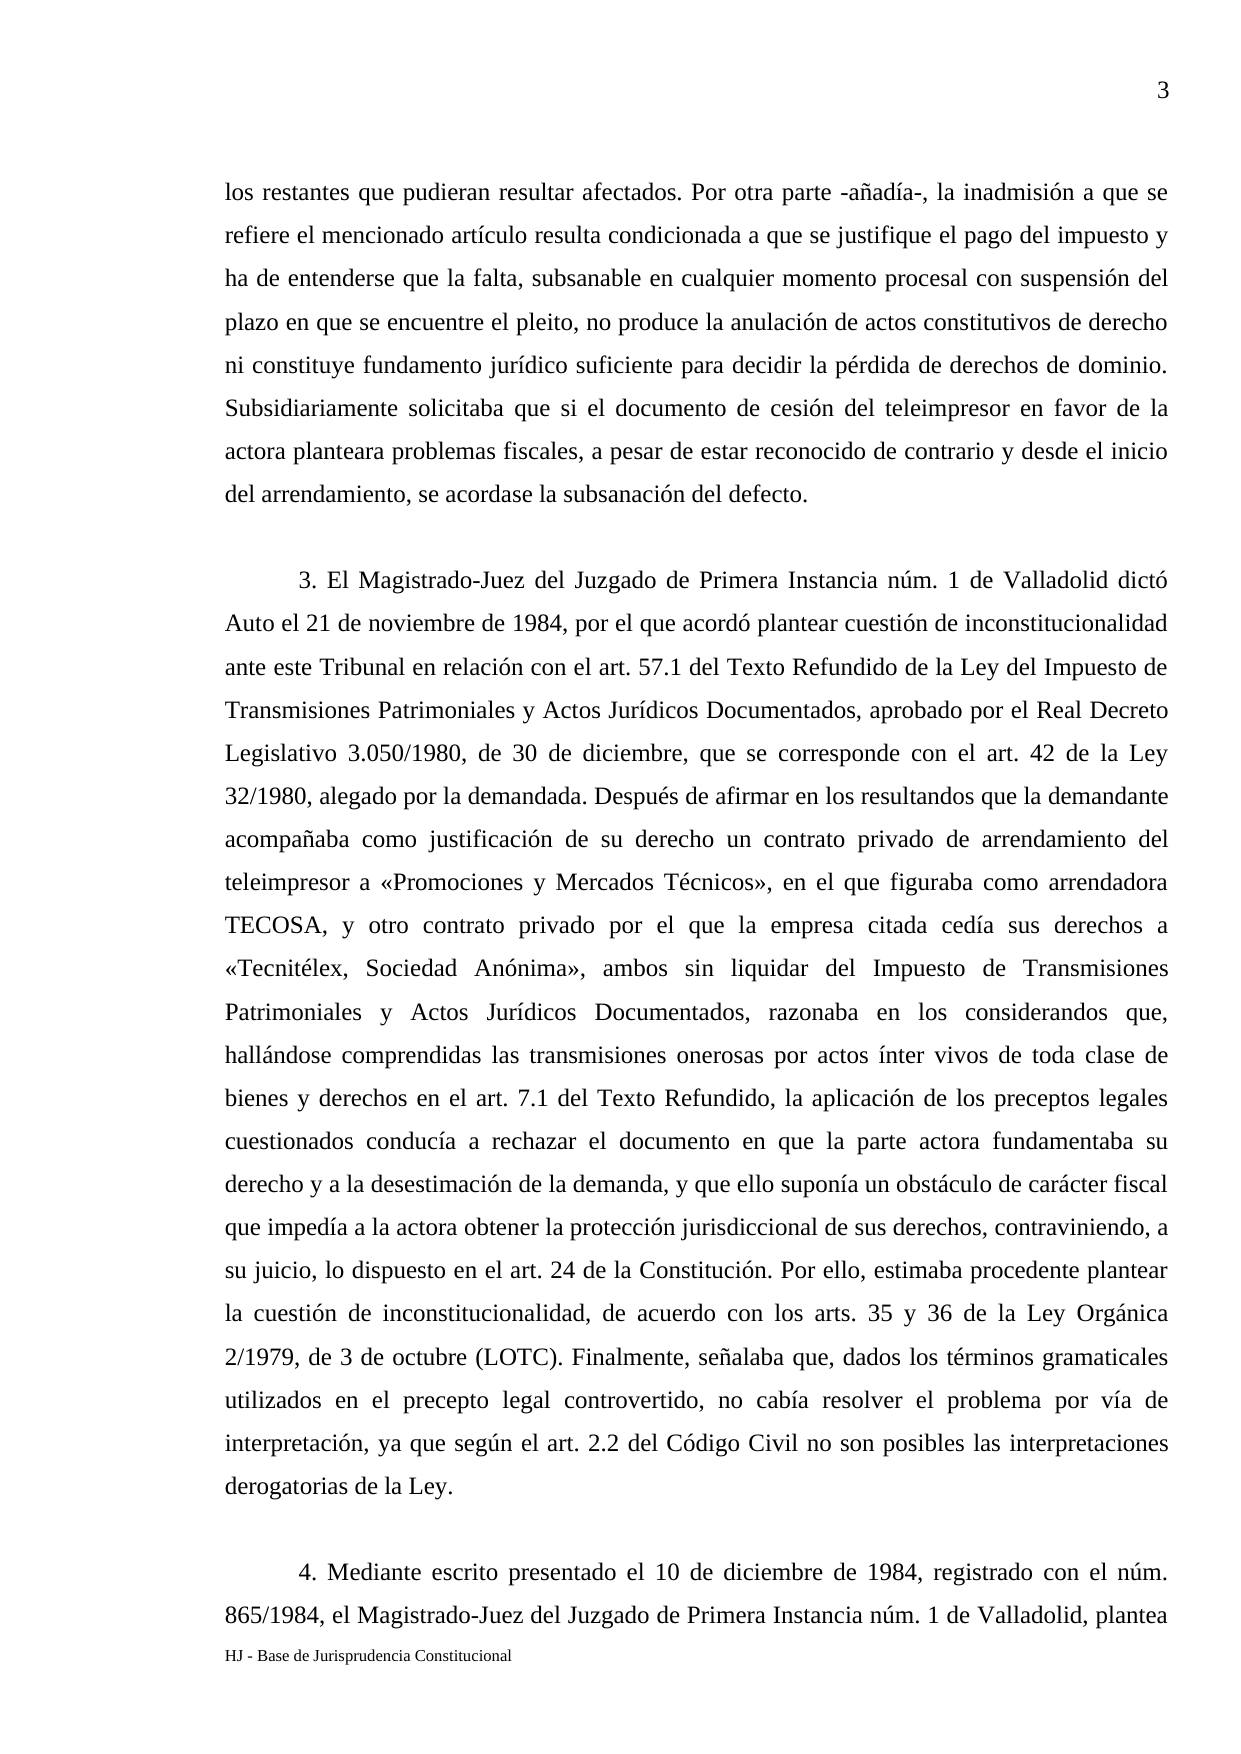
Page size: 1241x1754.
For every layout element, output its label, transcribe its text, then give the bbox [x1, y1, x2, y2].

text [224, 177, 1169, 508]
text 3. El Magistrado-Juez del Juzgado de Primera Instancia núm. 1 de Valladolid dictó Auto el 21 de noviembre de 1984, por el que acordó plantear cuestión de inconstitucionalidad ante este Tribunal en relación con el art. 57.1 del Texto Refundido de la Ley del Impuesto de Transmisiones Patrimoniales y Actos Jurídicos Documentados, aprobado por el Real Decreto Legislativo 3.050/1980, de 30 de diciembre, que se corresponde con el art. 42 de la Ley 32/1980, alegado por la demandada. Después de afirmar en los resultandos que la demandante acompañaba como justificación de su derecho un contrato privado de arrendamiento del teleimpresor a «Promociones y Mercados Técnicos», en el que figuraba como arrendadora TECOSA, y otro contrato privado por el que la empresa citada cedía sus derechos a «Tecnitélex, Sociedad Anónima», ambos sin liquidar del Impuesto de Transmisiones Patrimoniales y Actos Jurídicos Documentados, razonaba en los considerandos que, hallándose comprendidas las transmisiones onerosas por actos ínter vivos de toda clase de bienes y derechos en el art. 7.1 del Texto Refundido, la aplicación de los preceptos legales cuestionados conducía a rechazar el documento en que la parte actora fundamentaba su derecho y a la desestimación de la demanda, y que ello suponía un obstáculo de carácter fiscal que impedía a la actora obtener la protección jurisdiccional de sus derechos, contraviniendo, a su juicio, lo dispuesto en el art. 24 de la Constitución. Por ello, estimaba procedente plantear la cuestión de inconstitucionalidad, de acuerdo con los arts. 35 y 36 de la Ley Orgánica 2/1979, de 3 de octubre (LOTC). Finalmente, señalaba que, dados los términos gramaticales utilizados en el precepto legal controvertido, no cabía resolver el problema por vía de interpretación, ya que según el art. 2.2 del Código Civil no son posibles las interpretaciones derogatorias de la Ley. [224, 565, 1169, 1500]
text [224, 1557, 1169, 1629]
